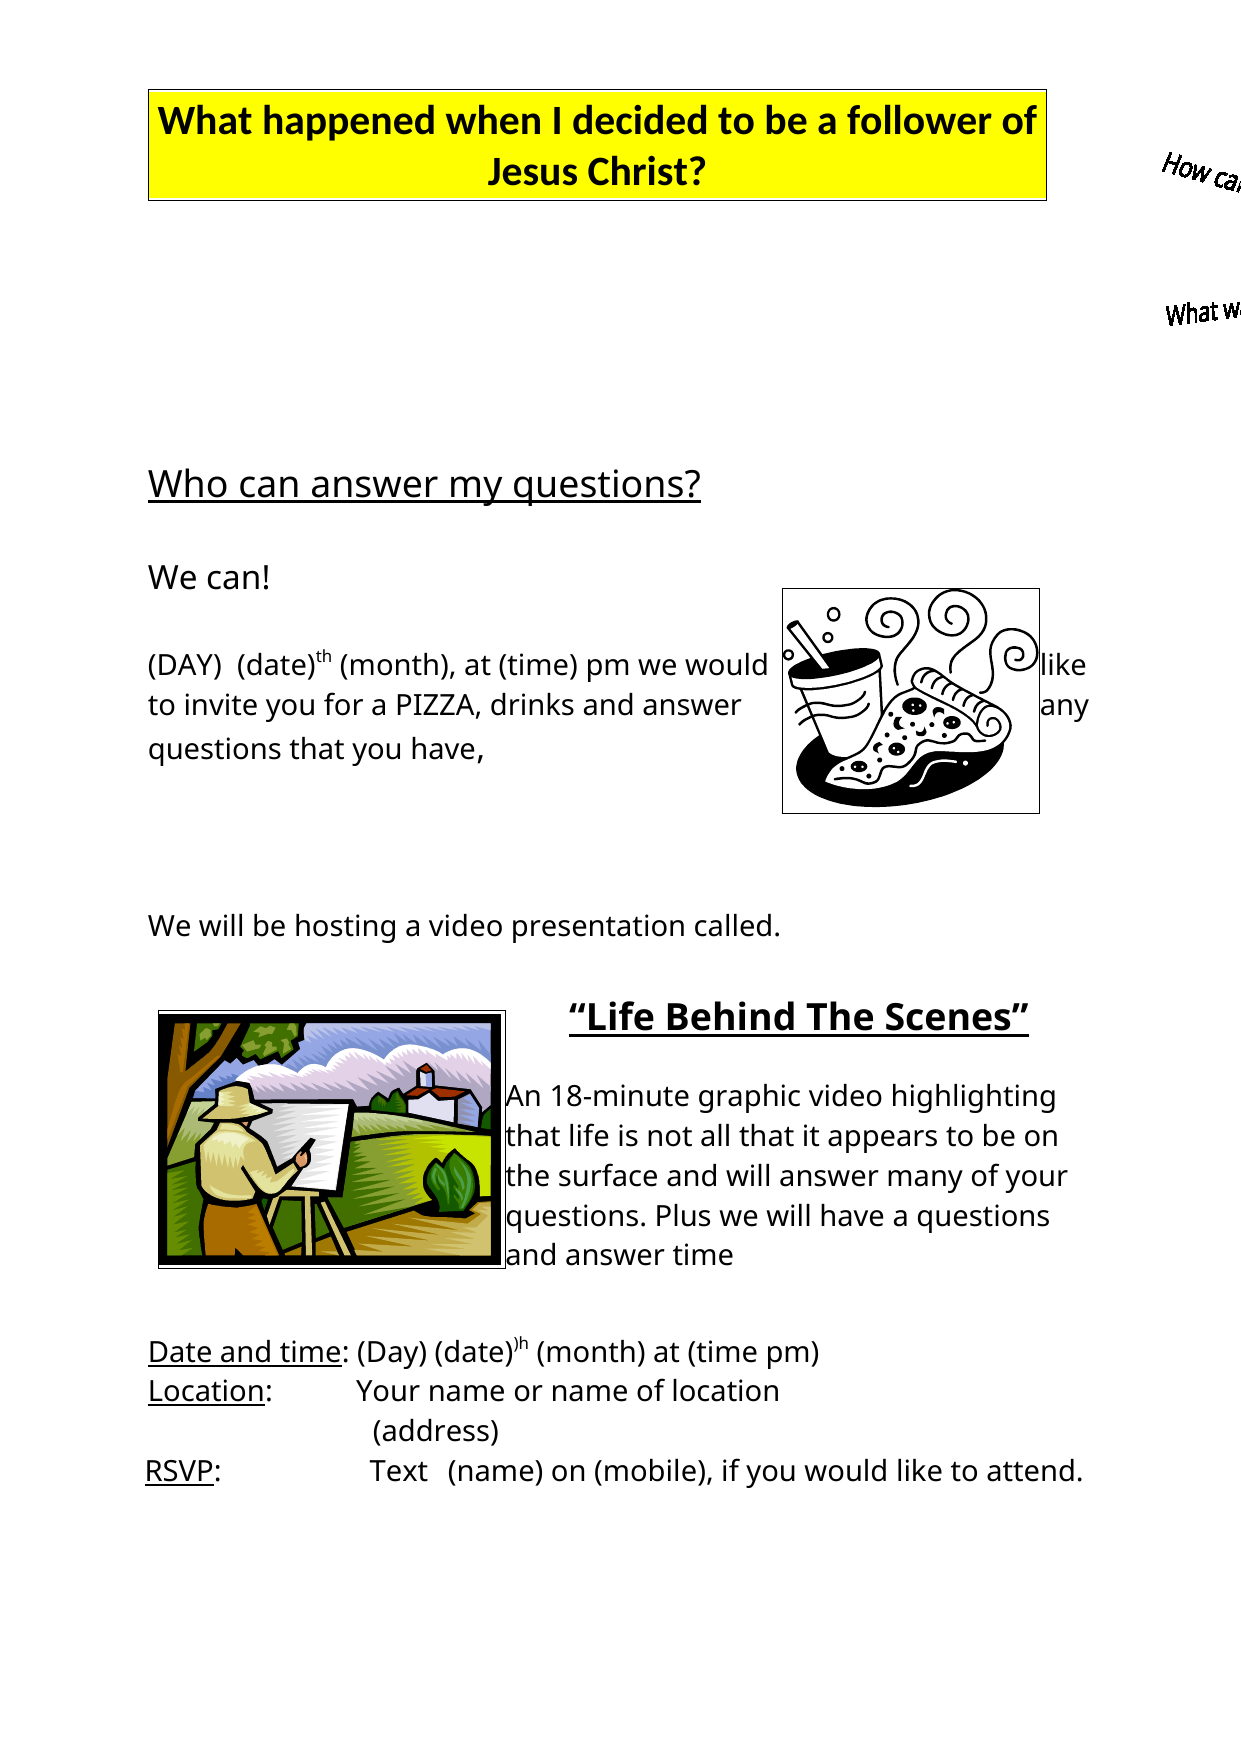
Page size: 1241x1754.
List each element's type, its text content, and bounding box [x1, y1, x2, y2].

text We can! [148, 554, 1092, 599]
text (address) [148, 1410, 1092, 1450]
text Date and time: (Day) (date))h (month) at (time pm) [148, 1331, 1092, 1371]
text We will be hosting a video presentation called. [148, 906, 1092, 945]
text Who can answer my questions? [148, 457, 1092, 508]
subtitle What happened when I decided to be a follower of Jesus Christ? [149, 92, 1046, 198]
text An 18-minute graphic video highlighting that life is not all that it appears to be on the surface and will answer many of your questions. Plus we will have a questions and answer time [148, 1076, 1092, 1274]
text Location: Your name or name of location [148, 1371, 1092, 1410]
text (DAY) (date)th (month), at (time) pm we would like to invite you for a PIZZA, drinks and answer any questions that you have, [148, 644, 782, 769]
subtitle “Life Behind The Scenes” [148, 991, 1092, 1042]
text (DAY) (date)th (month), at (time) pm we would like to invite you for a PIZZA, drinks and answer any questions that you have, [816, 644, 1039, 769]
text RSVP: Text (name) on (mobile), if you would like to attend. [144, 1450, 1092, 1490]
